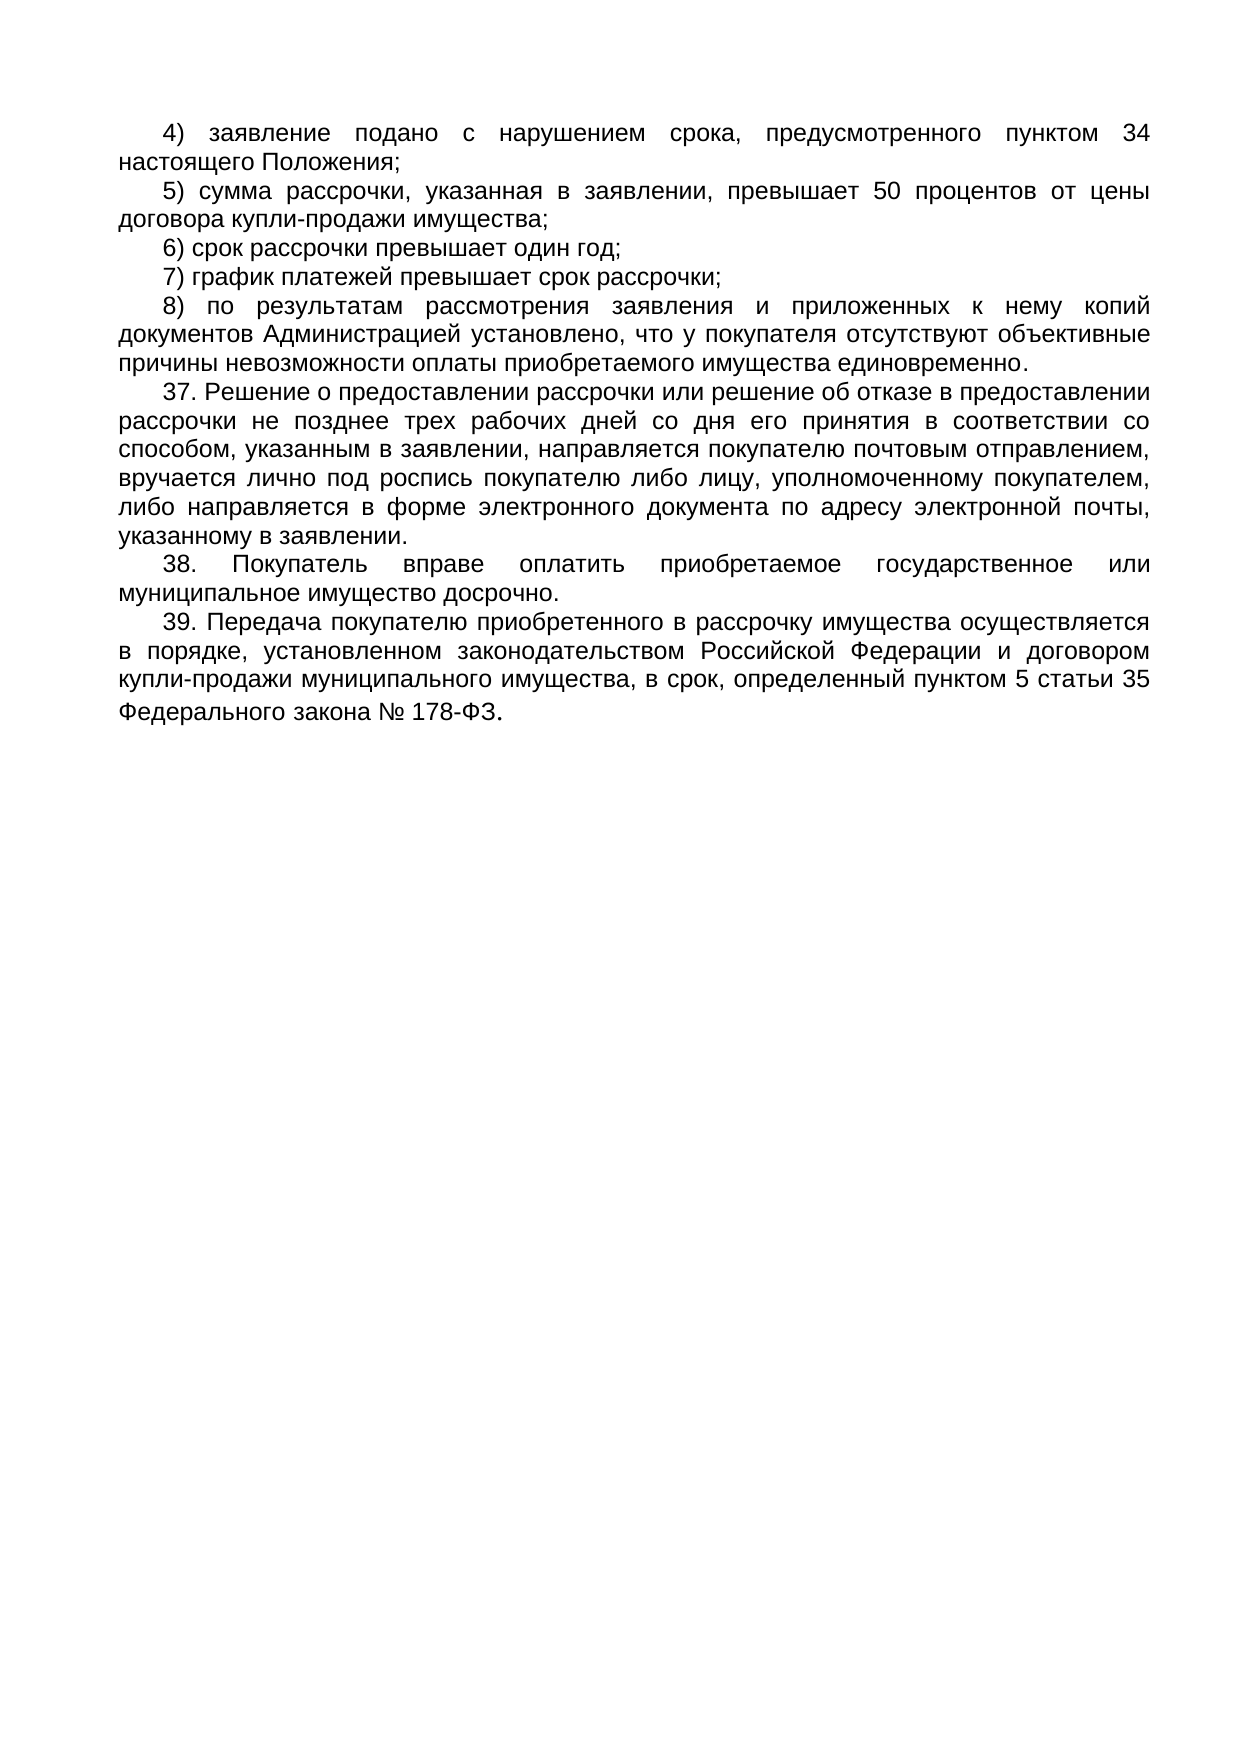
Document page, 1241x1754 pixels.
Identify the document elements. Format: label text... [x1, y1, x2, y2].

text 5) сумма рассрочки, указанная в заявлении, превышает 50 процентов от цены договора купли-продажи имущества; [118, 176, 1152, 233]
text 7) график платежей превышает срок рассрочки; [118, 262, 1152, 291]
text 6) срок рассрочки превышает один год; [118, 233, 1152, 262]
text 4) заявление подано с нарушением срока, предусмотренного пунктом 34 настоящего Положения; [118, 118, 1152, 176]
text 8) по результатам рассмотрения заявления и приложенных к нему копий документов Администрацией установлено, что у покупателя отсутствуют объективные причины невозможности оплаты приобретаемого имущества единовременно. [118, 291, 1152, 377]
text 37. Решение о предоставлении рассрочки или решение об отказе в предоставлении рассрочки не позднее трех рабочих дней со дня его принятия в соответствии со способом, указанным в заявлении, направляется покупателю почтовым отправлением, вручается лично под роспись покупателю либо лицу, уполномоченному покупателем, либо направляется в форме электронного документа по адресу электронной почты, указанному в заявлении. [118, 377, 1152, 549]
text 39. Передача покупателю приобретенного в рассрочку имущества осуществляется в порядке, установленном законодательством Российской Федерации и договором купли-продажи муниципального имущества, в срок, определенный пунктом 5 статьи 35 Федерального закона № 178-ФЗ. [118, 607, 1152, 727]
text 38. Покупатель вправе оплатить приобретаемое государственное или муниципальное имущество досрочно. [118, 549, 1152, 607]
